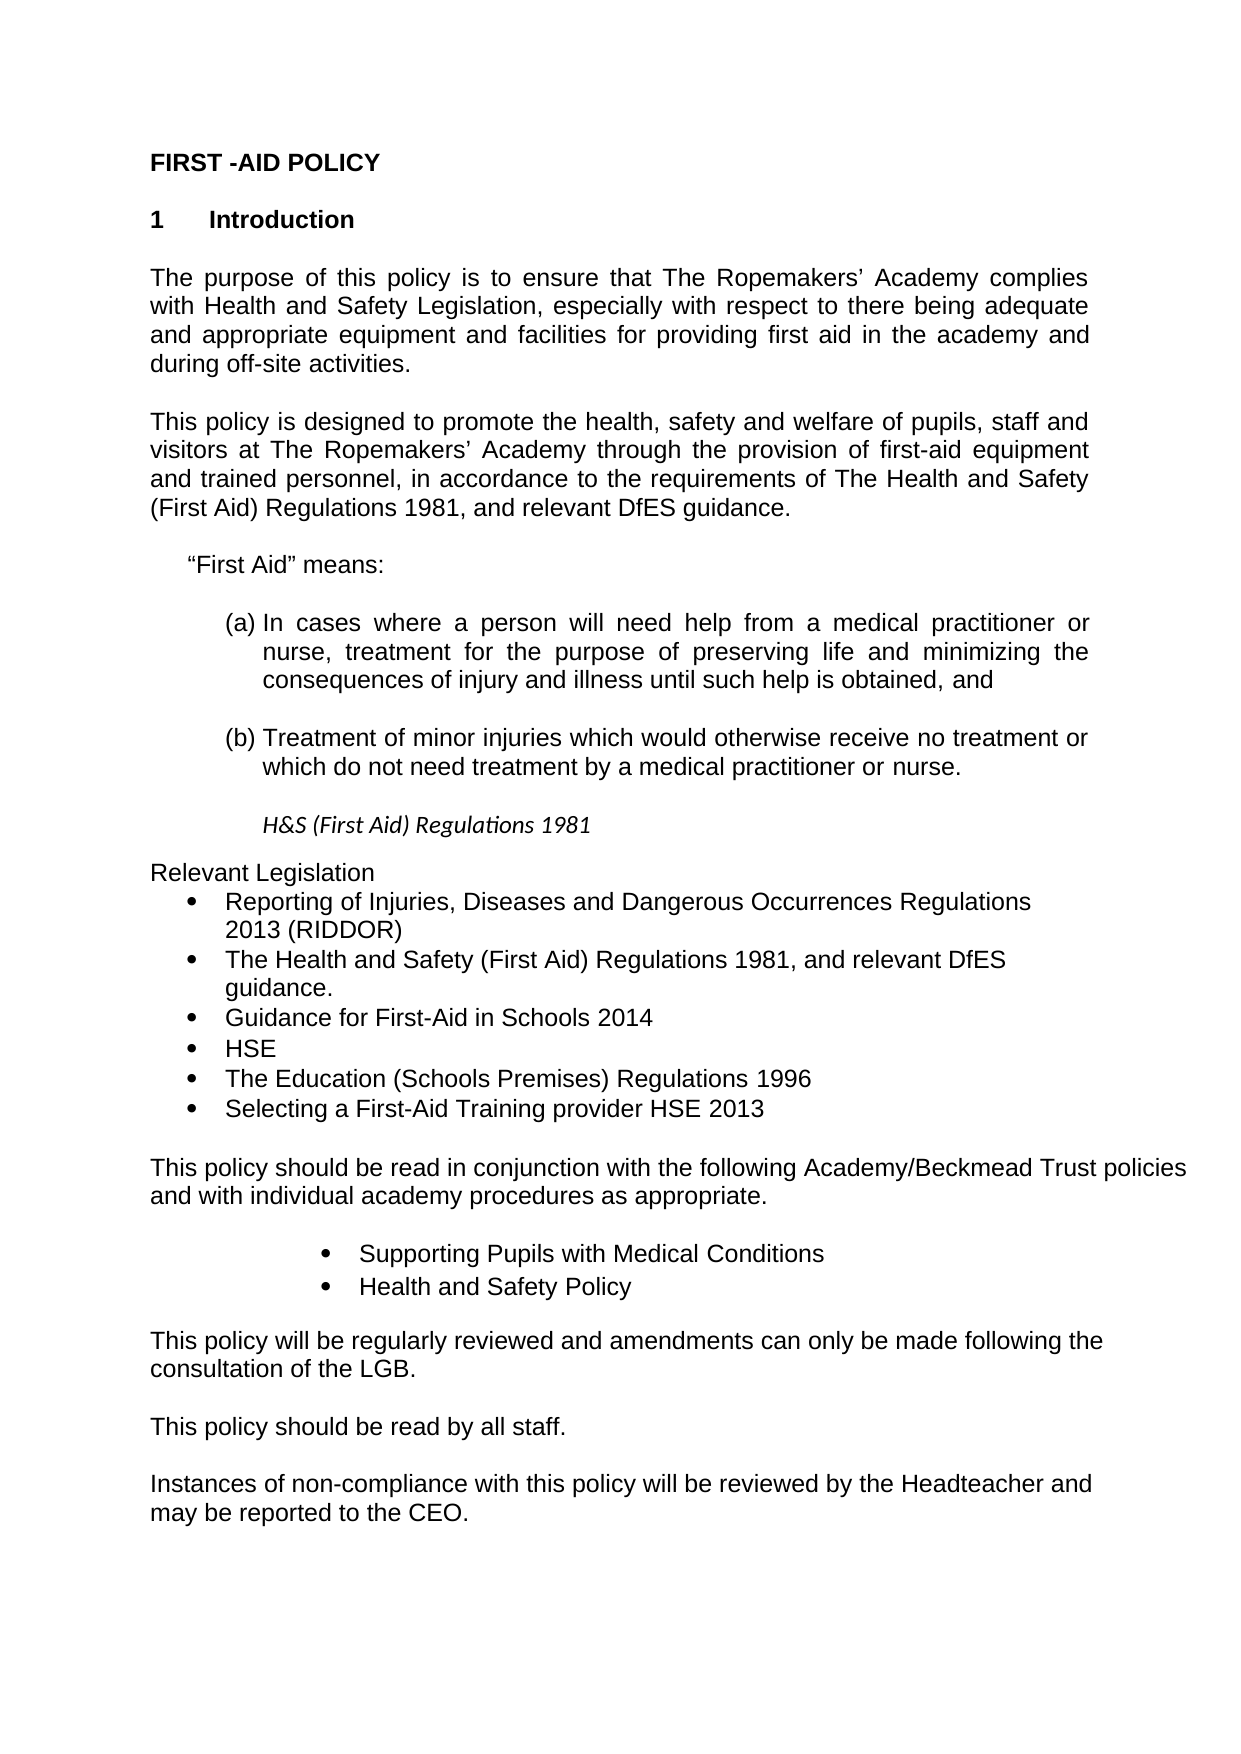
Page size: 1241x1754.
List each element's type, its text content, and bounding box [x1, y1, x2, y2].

list In cases where a person will need help from a medical practitioner or nurse, treatment for the purpose of preserving life and minimizing the consequences of injury and illness until such help is obtained, and [225, 608, 1091, 694]
list Supporting Pupils with Medical Conditions [321, 1239, 1221, 1268]
text Instances of non-compliance with this policy will be reviewed by the Headteacher and may be reported to the CEO. [150, 1469, 1101, 1527]
text This policy should be read by all staff. [150, 1412, 1101, 1441]
text H&S (First Aid) Regulations 1981 [262, 809, 1221, 839]
list Guidance for First-Aid in Schools 2014 [187, 1002, 1221, 1033]
list The Health and Safety (First Aid) Regulations 1981, and relevant DfES guidance. [187, 944, 1090, 1002]
list The Education (Schools Premises) Regulations 1996 [187, 1063, 1221, 1093]
text This policy is designed to promote the health, safety and welfare of pupils, staff and visitors at The Ropemakers’ Academy through the provision of first-aid equipment and trained personnel, in accordance to the requirements of The Health and Safety (First Aid) Regulations 1981, and relevant DfES guidance. [150, 406, 1091, 521]
subtitle FIRST -AID POLICY [150, 148, 1221, 176]
list Reporting of Injuries, Diseases and Dangerous Occurrences Regulations 2013 (RIDDOR) [187, 888, 1091, 944]
list Introduction [150, 205, 1221, 234]
text This policy should be read in conjunction with the following Academy/Beckmead Trust policies and with individual academy procedures as appropriate. [150, 1153, 1221, 1210]
text The purpose of this policy is to ensure that The Ropemakers’ Academy complies with Health and Safety Legislation, especially with respect to there being adequate and appropriate equipment and facilities for providing first aid in the academy and during off-site activities. [150, 263, 1091, 378]
text This policy will be regularly reviewed and amendments can only be made following the consultation of the LGB. [150, 1326, 1209, 1383]
list Selecting a First-Aid Training provider HSE 2013 [187, 1093, 1221, 1124]
list HSE [187, 1033, 1221, 1063]
text “First Aid” means: [187, 550, 1221, 579]
list Treatment of minor injuries which would otherwise receive no treatment or which do not need treatment by a medical practitioner or nurse. [225, 723, 1090, 780]
text Relevant Legislation [150, 858, 1221, 887]
list Health and Safety Policy [321, 1272, 1221, 1301]
